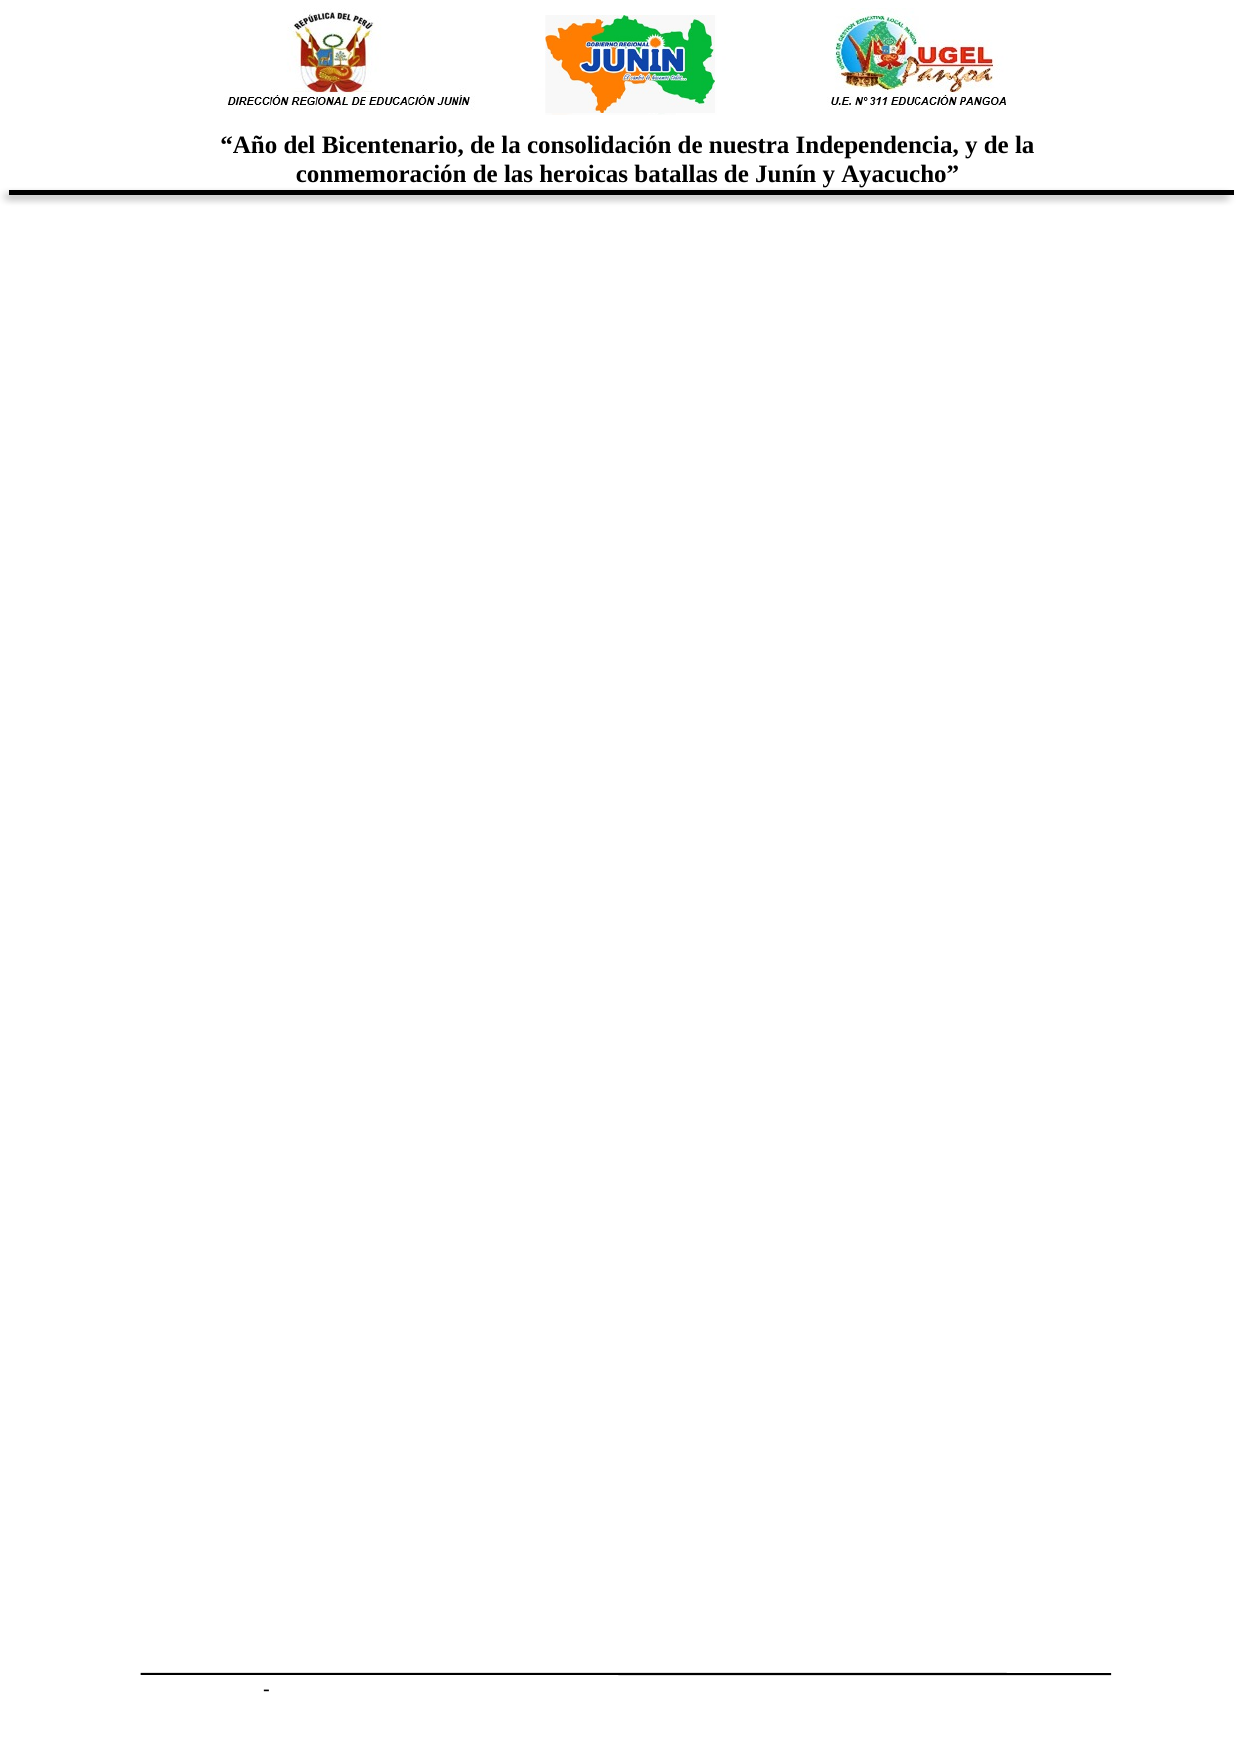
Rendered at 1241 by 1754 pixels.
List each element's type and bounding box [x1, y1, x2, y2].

picture [224, 8, 1009, 115]
